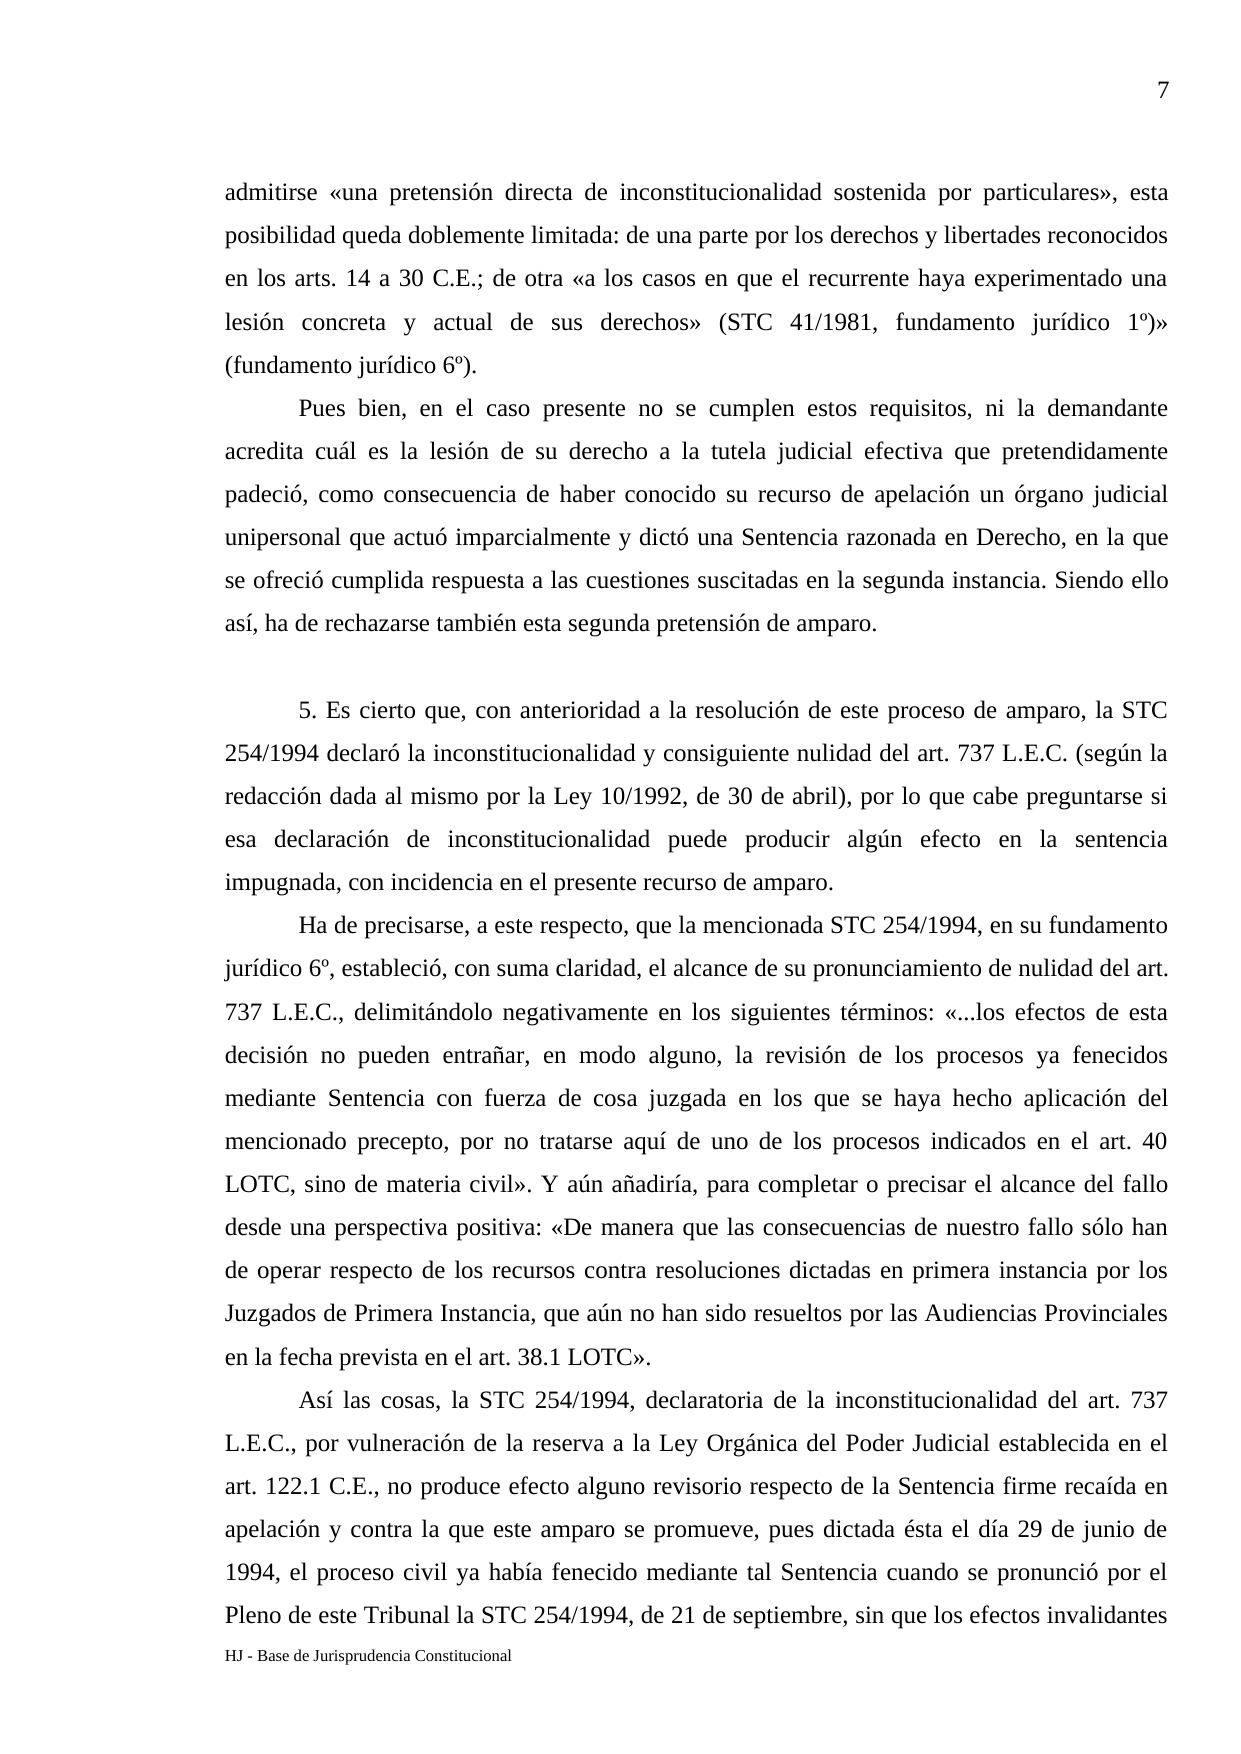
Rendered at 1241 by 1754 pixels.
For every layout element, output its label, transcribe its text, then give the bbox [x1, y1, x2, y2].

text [224, 177, 1169, 378]
text 5. Es cierto que, con anterioridad a la resolución de este proceso de amparo, la STC 254/1994 declaró la inconstitucionalidad y consiguiente nulidad del art. 737 L.E.C. (según la redacción dada al mismo por la Ley 10/1992, de 30 de abril), por lo que cabe preguntarse si esa declaración de inconstitucionalidad puede producir algún efecto en la sentencia impugnada, con incidencia en el presente recurso de amparo. [224, 695, 1169, 896]
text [224, 1385, 1169, 1629]
text Pues bien, en el caso presente no se cumplen estos requisitos, ni la demandante acredita cuál es la lesión de su derecho a la tutela judicial efectiva que pretendidamente padeció, como consecuencia de haber conocido su recurso de apelación un órgano judicial unipersonal que actuó imparcialmente y dictó una Sentencia razonada en Derecho, en la que se ofreció cumplida respuesta a las cuestiones suscitadas en la segunda instancia. Siendo ello así, ha de rechazarse también esta segunda pretensión de amparo. [224, 393, 1169, 637]
text Ha de precisarse, a este respecto, que la mencionada STC 254/1994, en su fundamento jurídico 6º, estableció, con suma claridad, el alcance de su pronunciamiento de nulidad del art. 737 L.E.C., delimitándolo negativamente en los siguientes términos: «...los efectos de esta decisión no pueden entrañar, en modo alguno, la revisión de los procesos ya fenecidos mediante Sentencia con fuerza de cosa juzgada en los que se haya hecho aplicación del mencionado precepto, por no tratarse aquí de uno de los procesos indicados en el art. 40 LOTC, sino de materia civil». Y aún añadiría, para completar o precisar el alcance del fallo desde una perspectiva positiva: «De manera que las consecuencias de nuestro fallo sólo han de operar respecto de los recursos contra resoluciones dictadas en primera instancia por los Juzgados de Primera Instancia, que aún no han sido resueltos por las Audiencias Provinciales en la fecha prevista en el art. 38.1 LOTC». [224, 910, 1169, 1370]
